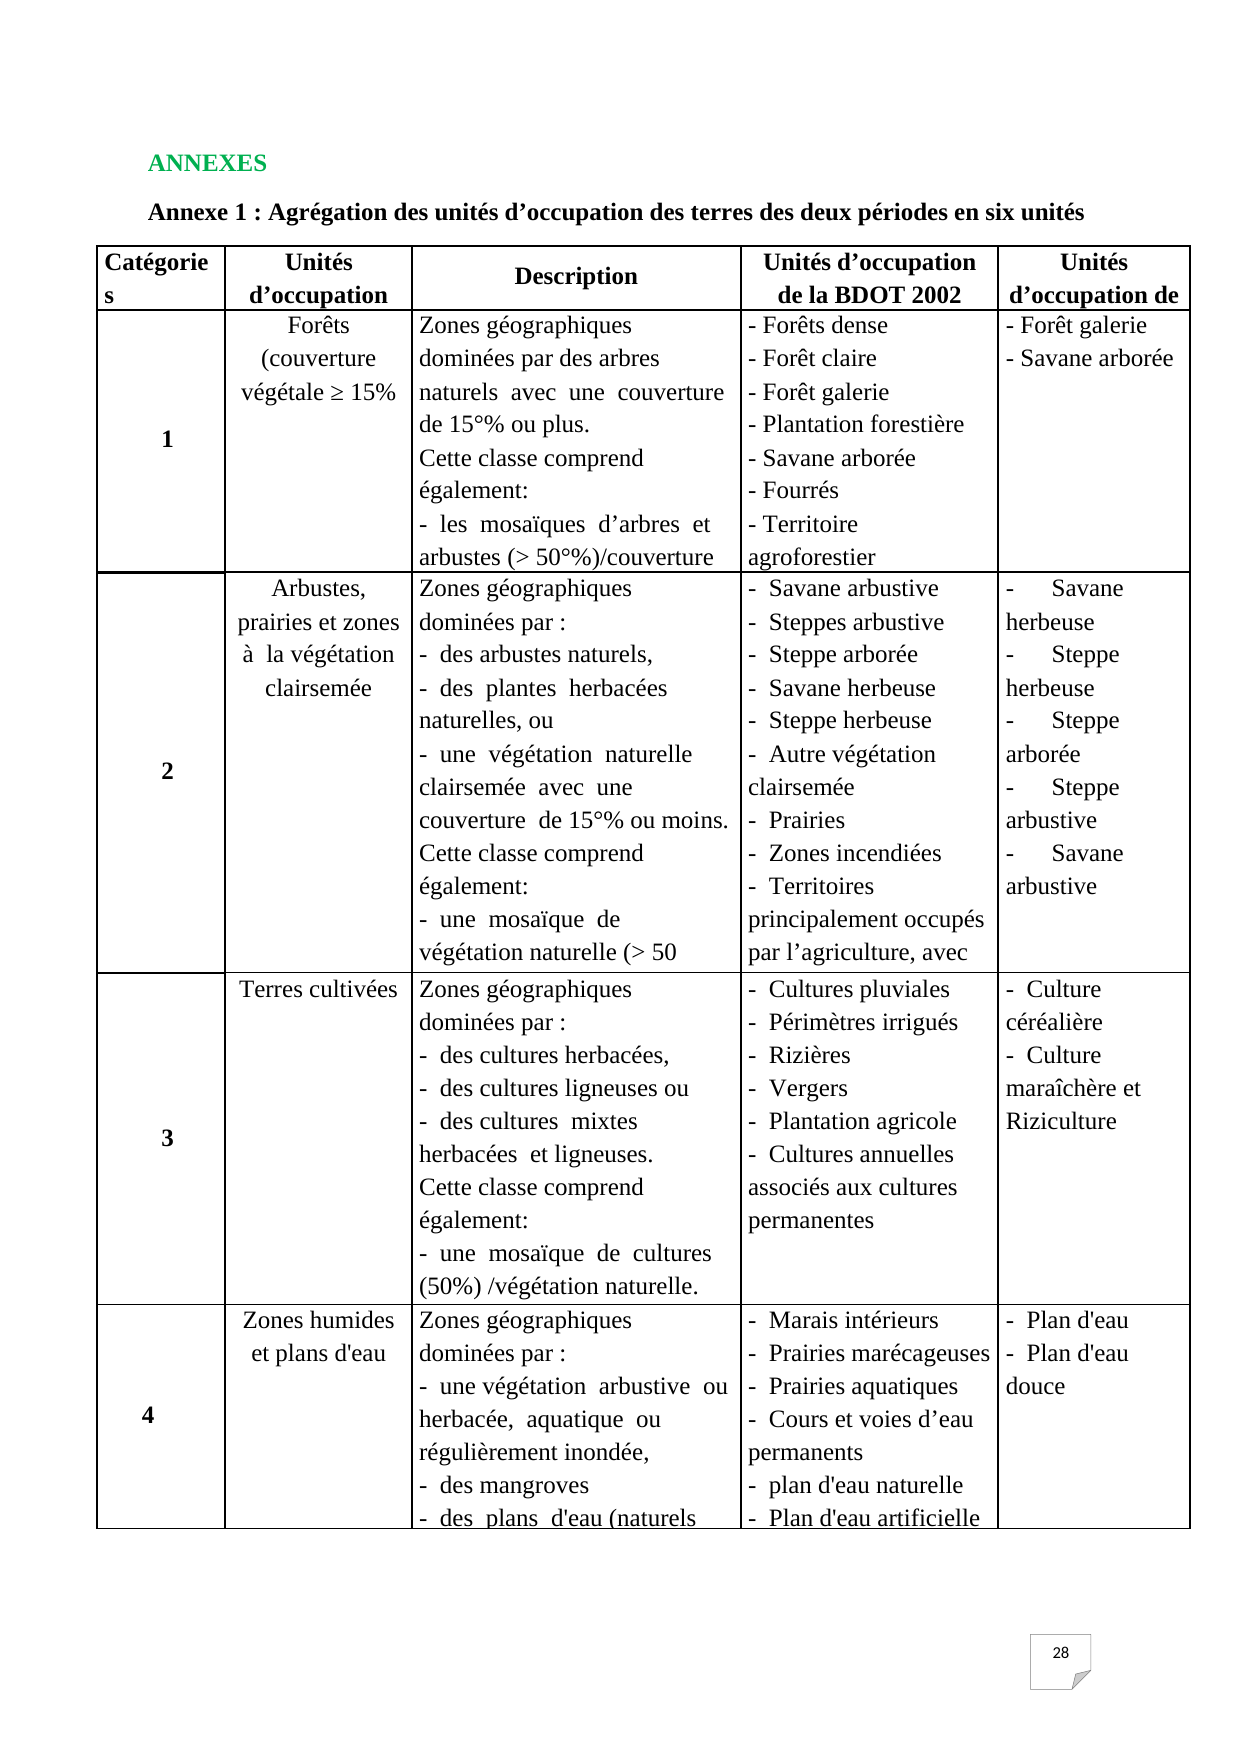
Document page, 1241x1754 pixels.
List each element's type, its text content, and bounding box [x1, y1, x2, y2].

table_cell - Cultures pluviales - Périmètres irrigués - Rizières - Vergers - Plantation agricole - Cultures annuelles associés aux cultures permanentes [742, 973, 997, 1304]
table_cell Zones géographiques dominées par des arbres naturels avec une couverture de 15°% ou plus. Cette classe comprend également: - les mosaïques d’arbres et arbustes (> 50°%)/couverture herbacée, - les arbres noyés par l’eau douce de manière saisonnière ou permanente [413, 311, 740, 571]
table_header Unités d’occupation de la BDOT 2002 [742, 247, 997, 308]
table_cell - Marais intérieurs - Prairies marécageuses - Prairies aquatiques - Cours et voies d’eau permanents - plan d'eau naturelle - Plan d'eau artificielle - Cours et voies d'eau temporaire [742, 1305, 997, 1528]
table_cell - Plan d'eau - Plan d'eau douce [999, 1305, 1189, 1528]
table_cell - Savane arbustive - Steppes arbustive - Steppe arborée - Savane herbeuse - Steppe herbeuse - Autre végétation clairsemée - Prairies - Zones incendiées - Territoires principalement occupés par l’agriculture, avec présence d’espaces naturels importants - Systèmes culturaux et parcellaires complexes [742, 573, 997, 972]
table_cell Zones géographiques dominées par : - des arbustes naturels, - des plantes herbacées naturelles, ou - une végétation naturelle clairsemée avec une couverture de 15°% ou moins. Cette classe comprend également: - une mosaïque de végétation naturelle (> 50 %)/cultures, - une mosaïque de couvert herbacé (> 50 %)/arbres et arbustes. [413, 573, 740, 972]
table_header Unités d’occupation agrégées [226, 247, 411, 308]
table_cell Zones humides et plans d'eau [226, 1305, 411, 1528]
table_cell Zones géographiques dominées par : - une végétation arbustive ou herbacée, aquatique ou régulièrement inondée, - des mangroves - des plans d'eau (naturels /artificiels, stagnants/courants, intérieur des terres/mer). [413, 1305, 740, 1528]
table_cell [98, 311, 224, 571]
table_header Unités d’occupation de la Base OSS 2013 [999, 247, 1189, 308]
table_cell - Savane herbeuse - Steppe herbeuse - Steppe arborée - Steppe arbustive - Savane arbustive [999, 573, 1189, 972]
table_cell Zones géographiques dominées par : - des cultures herbacées, - des cultures ligneuses ou - des cultures mixtes herbacées et ligneuses. Cette classe comprend également: - une mosaïque de cultures (50%) /végétation naturelle. [413, 973, 740, 1304]
table_cell - Forêts dense - Forêt claire - Forêt galerie - Plantation forestière - Savane arborée - Fourrés - Territoire agroforestier [742, 311, 997, 571]
table_cell [98, 574, 224, 972]
table_cell Forêts (couverture végétale ≥ 15% [226, 311, 411, 571]
subtitle ANNEXES [148, 148, 1092, 176]
table_cell Terres cultivées [226, 973, 411, 1304]
table_cell [98, 1305, 224, 1528]
table_cell Arbustes, prairies et zones à la végétation clairsemée [226, 573, 411, 972]
table_header Description [413, 247, 740, 308]
table_cell [98, 974, 224, 1304]
table_header Catégories [98, 247, 224, 308]
table_cell - Culture céréalière - Culture maraîchère et Riziculture [999, 973, 1189, 1304]
table_cell - Forêt galerie - Savane arborée [999, 311, 1189, 571]
subtitle Annexe 1 : Agrégation des unités d’occupation des terres des deux périodes en six unités [148, 197, 1092, 226]
